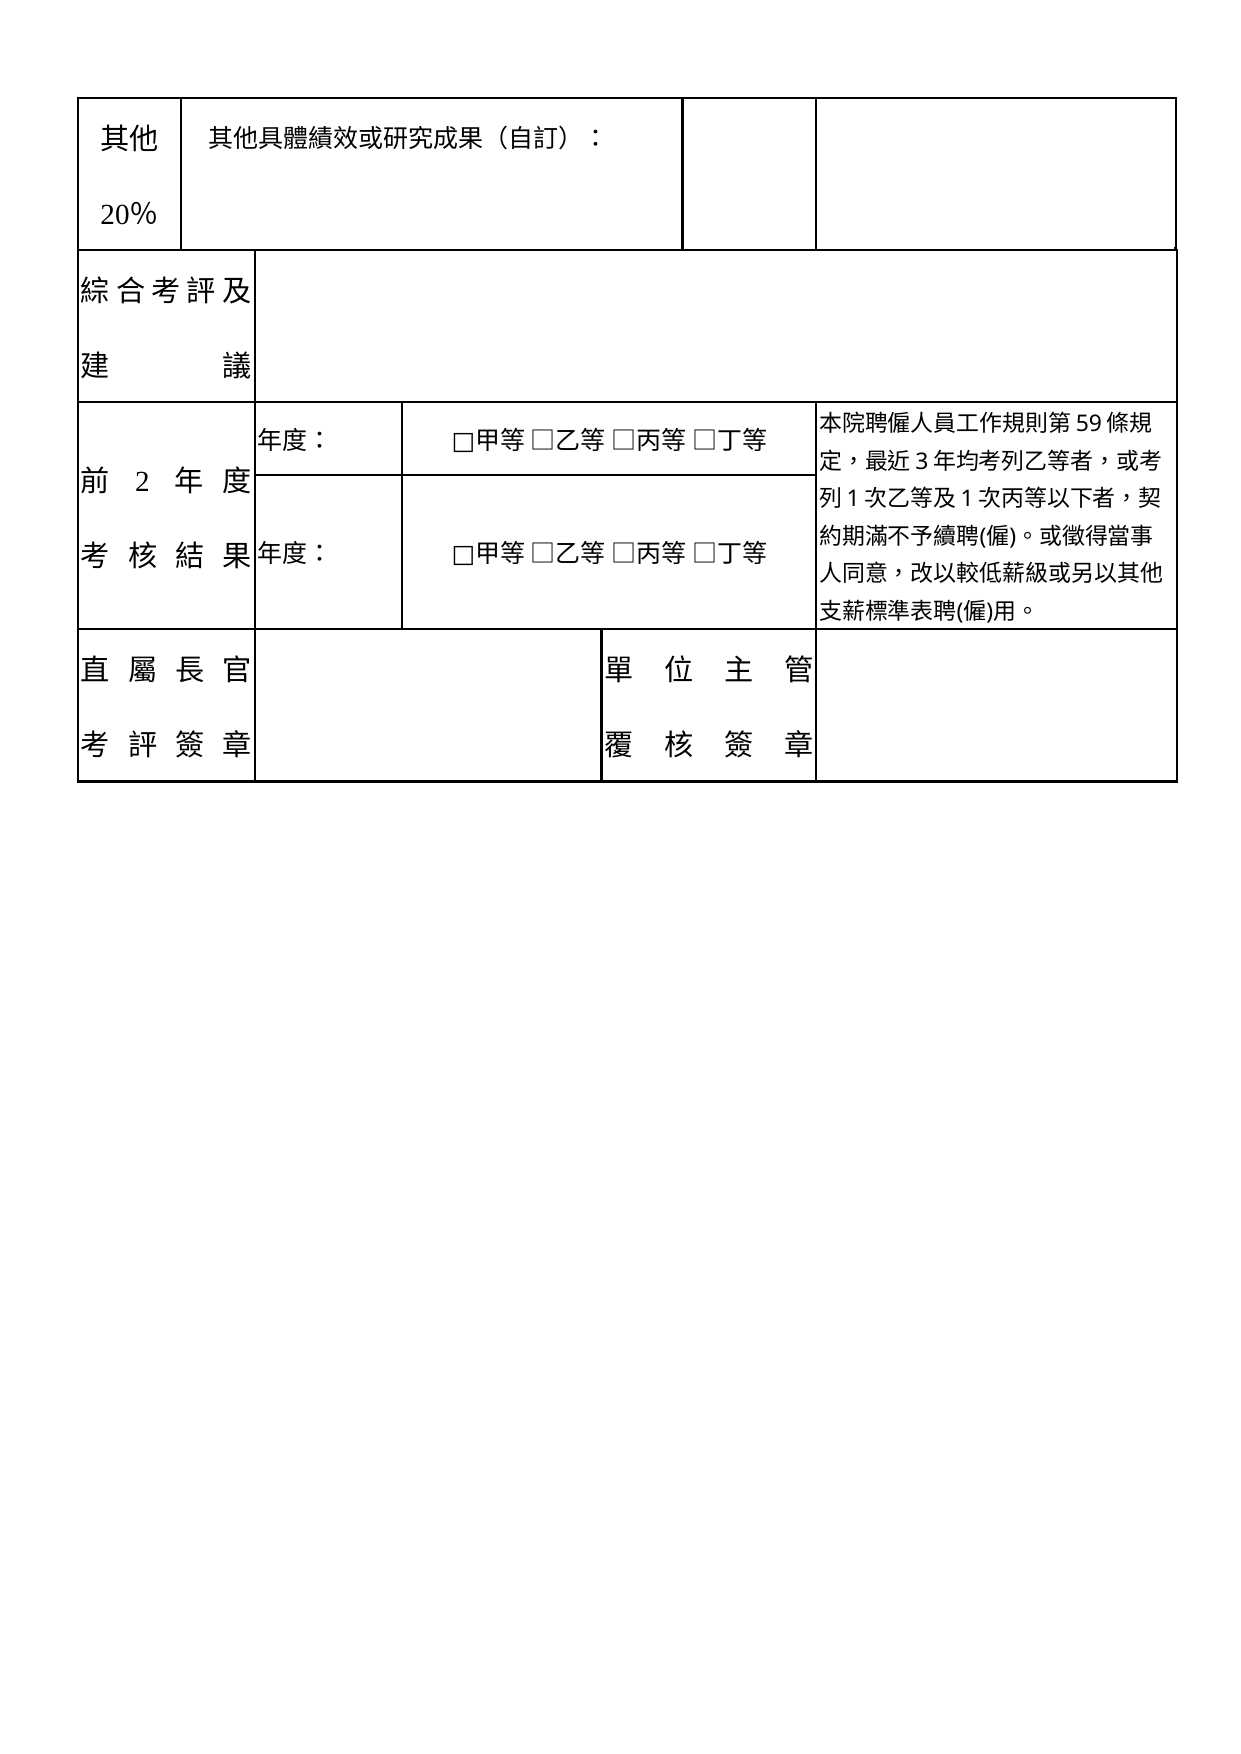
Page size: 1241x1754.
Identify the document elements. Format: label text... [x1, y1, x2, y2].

table_cell 其他 20％ [79, 99, 180, 249]
table_cell 直屬長官 考評簽章 [79, 630, 254, 780]
table_cell 單位主管 覆核簽章 [603, 630, 815, 780]
table_cell 綜合考評及建議 [79, 251, 254, 401]
table_cell □甲等 □乙等 □丙等 □丁等 [403, 403, 815, 473]
table_cell 年度： [256, 403, 401, 473]
table_cell 其他具體績效或研究成果（自訂）： [182, 99, 681, 249]
table_cell 年度： [256, 476, 401, 628]
table_cell [817, 630, 1176, 780]
table_cell □甲等 □乙等 □丙等 □丁等 [403, 476, 815, 628]
table_cell [256, 630, 600, 780]
table_cell 本院聘僱人員工作規則第59條規定，最近3年均考列乙等者，或考列1次乙等及1次丙等以下者，契約期滿不予續聘(僱)。或徵得當事人同意，改以較低薪級或另以其他支薪標準表聘(僱)用。 [817, 403, 1176, 628]
table_cell 前2年度 考核結果 [79, 403, 254, 628]
table_cell [256, 251, 1176, 401]
